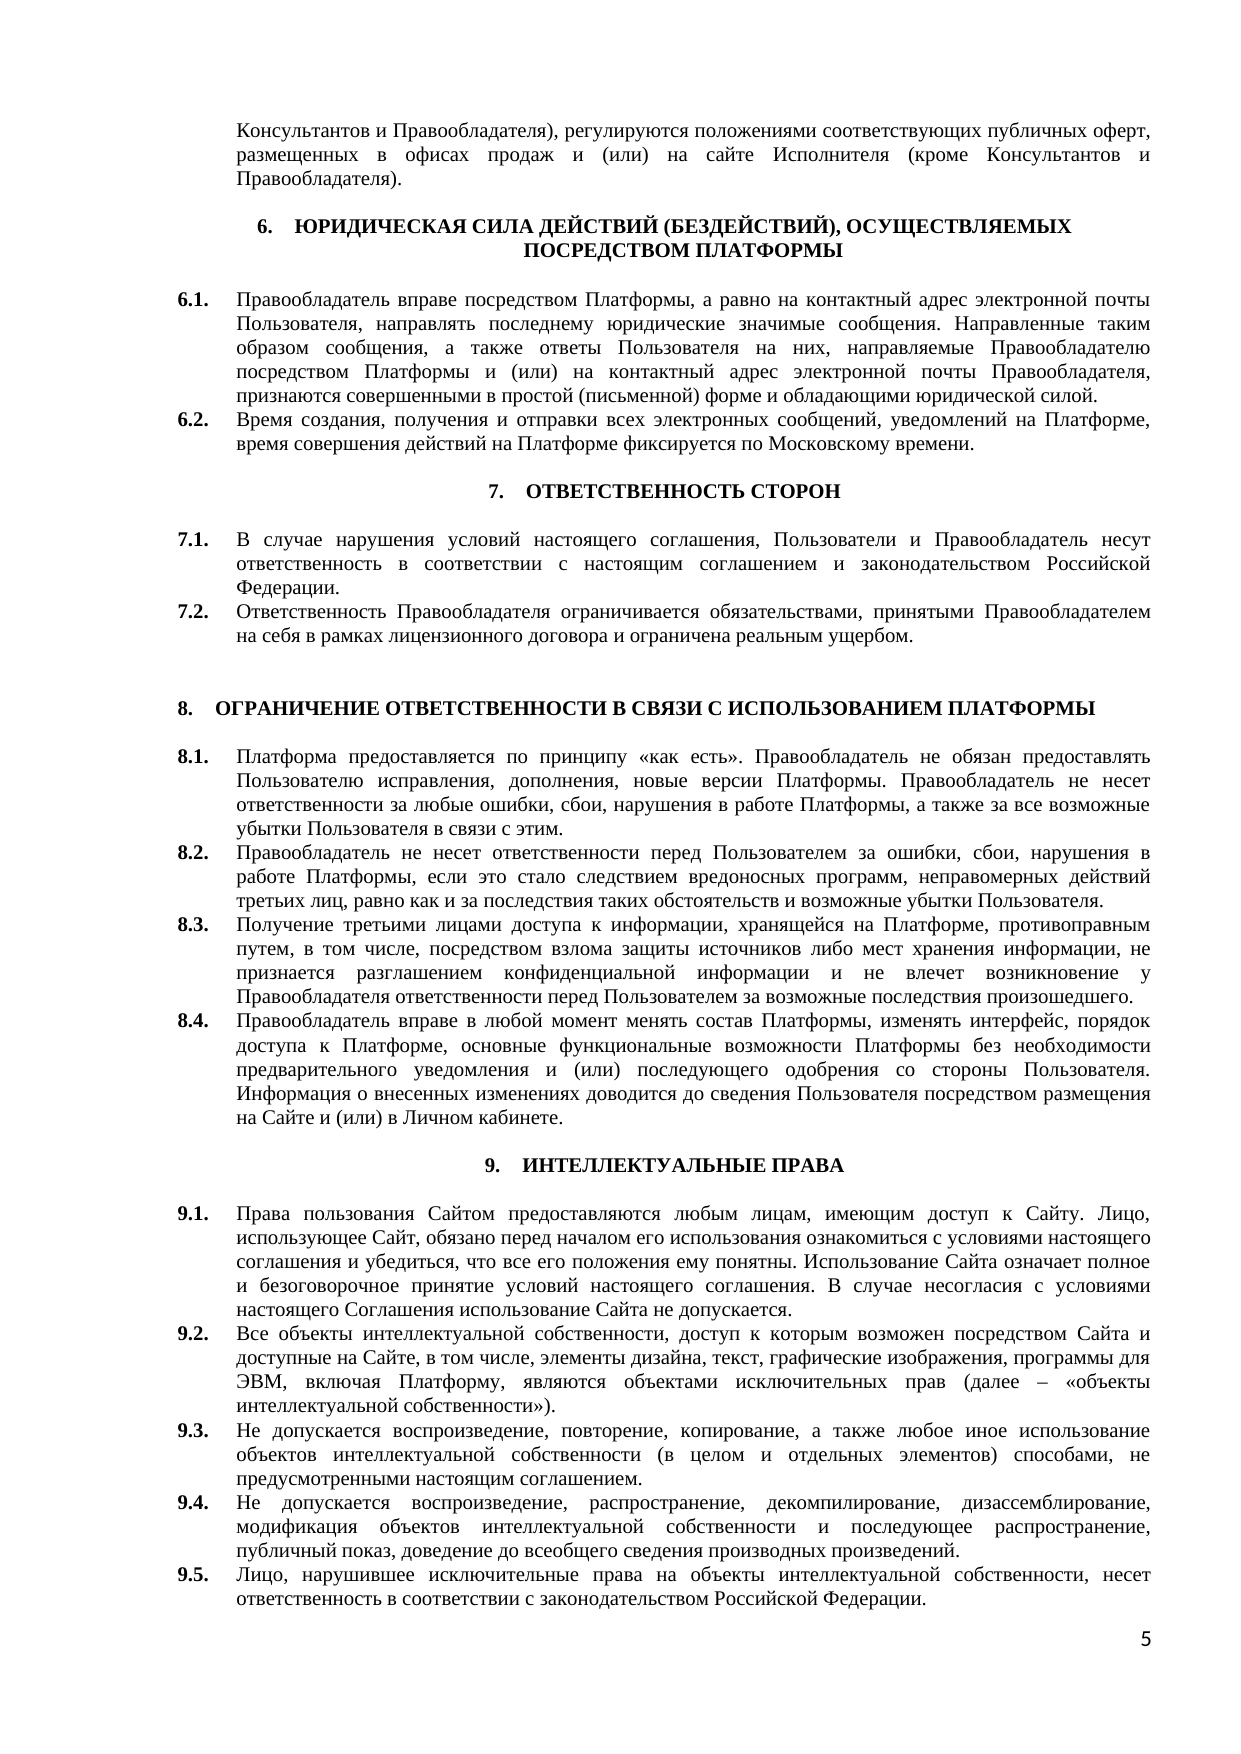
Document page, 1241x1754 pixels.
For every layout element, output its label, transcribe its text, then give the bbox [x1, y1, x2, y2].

list Не допускается воспроизведение, повторение, копирование, а также любое иное использование объектов интеллектуальной собственности (в целом и отдельных элементов) способами, не предусмотренными настоящим соглашением. [177, 1417, 1152, 1490]
list Платформа предоставляется по принципу «как есть». Правообладатель не обязан предоставлять Пользователю исправления, дополнения, новые версии Платформы. Правообладатель не несет ответственности за любые ошибки, сбои, нарушения в работе Платформы, а также за все возможные убытки Пользователя в связи с этим. [177, 744, 1152, 840]
list Права пользования Сайтом предоставляются любым лицам, имеющим доступ к Сайту. Лицо, использующее Сайт, обязано перед началом его использования ознакомиться с условиями настоящего соглашения и убедиться, что все его положения ему понятны. Использование Сайта означает полное и безоговорочное принятие условий настоящего соглашения. В случае несогласия с условиями настоящего Соглашения использование Сайта не допускается. [177, 1201, 1152, 1321]
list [177, 118, 1152, 190]
list Получение третьими лицами доступа к информации, хранящейся на Платформе, противоправным путем, в том числе, посредством взлома защиты источников либо мест хранения информации, не признается разглашением конфиденциальной информации и не влечет возникновение у Правообладателя ответственности перед Пользователем за возможные последствия произошедшего. [177, 912, 1152, 1008]
list Все объекты интеллектуальной собственности, доступ к которым возможен посредством Сайта и доступные на Сайте, в том числе, элементы дизайна, текст, графические изображения, программы для ЭВМ, включая Платформу, являются объектами исключительных прав (далее – «объекты интеллектуальной собственности»). [177, 1321, 1152, 1417]
list ОГРАНИЧЕНИЕ ОТВЕТСТВЕННОСТИ В СВЯЗИ С ИСПОЛЬЗОВАНИЕМ ПЛАТФОРМЫ [177, 696, 1152, 720]
list Правообладатель не несет ответственности перед Пользователем за ошибки, сбои, нарушения в работе Платформы, если это стало следствием вредоносных программ, неправомерных действий третьих лиц, равно как и за последствия таких обстоятельств и возможные убытки Пользователя. [177, 840, 1152, 912]
list ЮРИДИЧЕСКАЯ СИЛА ДЕЙСТВИЙ (БЕЗДЕЙСТВИЙ), ОСУЩЕСТВЛЯЕМЫХ ПОСРЕДСТВОМ ПЛАТФОРМЫ [177, 214, 1152, 262]
list Ответственность Правообладателя ограничивается обязательствами, принятыми Правообладателем на себя в рамках лицензионного договора и ограничена реальным ущербом. [177, 599, 1152, 647]
list Лицо, нарушившее исключительные права на объекты интеллектуальной собственности, несет ответственность в соответствии с законодательством Российской Федерации. [177, 1562, 1152, 1610]
list В случае нарушения условий настоящего соглашения, Пользователи и Правообладатель несут ответственность в соответствии с настоящим соглашением и законодательством Российской Федерации. [177, 527, 1152, 599]
list Время создания, получения и отправки всех электронных сообщений, уведомлений на Платформе, время совершения действий на Платформе фиксируется по Московскому времени. [177, 407, 1152, 455]
list Не допускается воспроизведение, распространение, декомпилирование, дизассемблирование, модификация объектов интеллектуальной собственности и последующее распространение, публичный показ, доведение до всеобщего сведения производных произведений. [177, 1490, 1152, 1562]
list Правообладатель вправе в любой момент менять состав Платформы, изменять интерфейс, порядок доступа к Платформе, основные функциональные возможности Платформы без необходимости предварительного уведомления и (или) последующего одобрения со стороны Пользователя. Информация о внесенных изменениях доводится до сведения Пользователя посредством размещения на Сайте и (или) в Личном кабинете. [177, 1008, 1152, 1129]
list Правообладатель вправе посредством Платформы, а равно на контактный адрес электронной почты Пользователя, направлять последнему юридические значимые сообщения. Направленные таким образом сообщения, а также ответы Пользователя на них, направляемые Правообладателю посредством Платформы и (или) на контактный адрес электронной почты Правообладателя, признаются совершенными в простой (письменной) форме и обладающими юридической силой. [177, 287, 1152, 407]
list ОТВЕТСТВЕННОСТЬ СТОРОН [177, 479, 1152, 503]
list ИНТЕЛЛЕКТУАЛЬНЫЕ ПРАВА [177, 1153, 1152, 1177]
